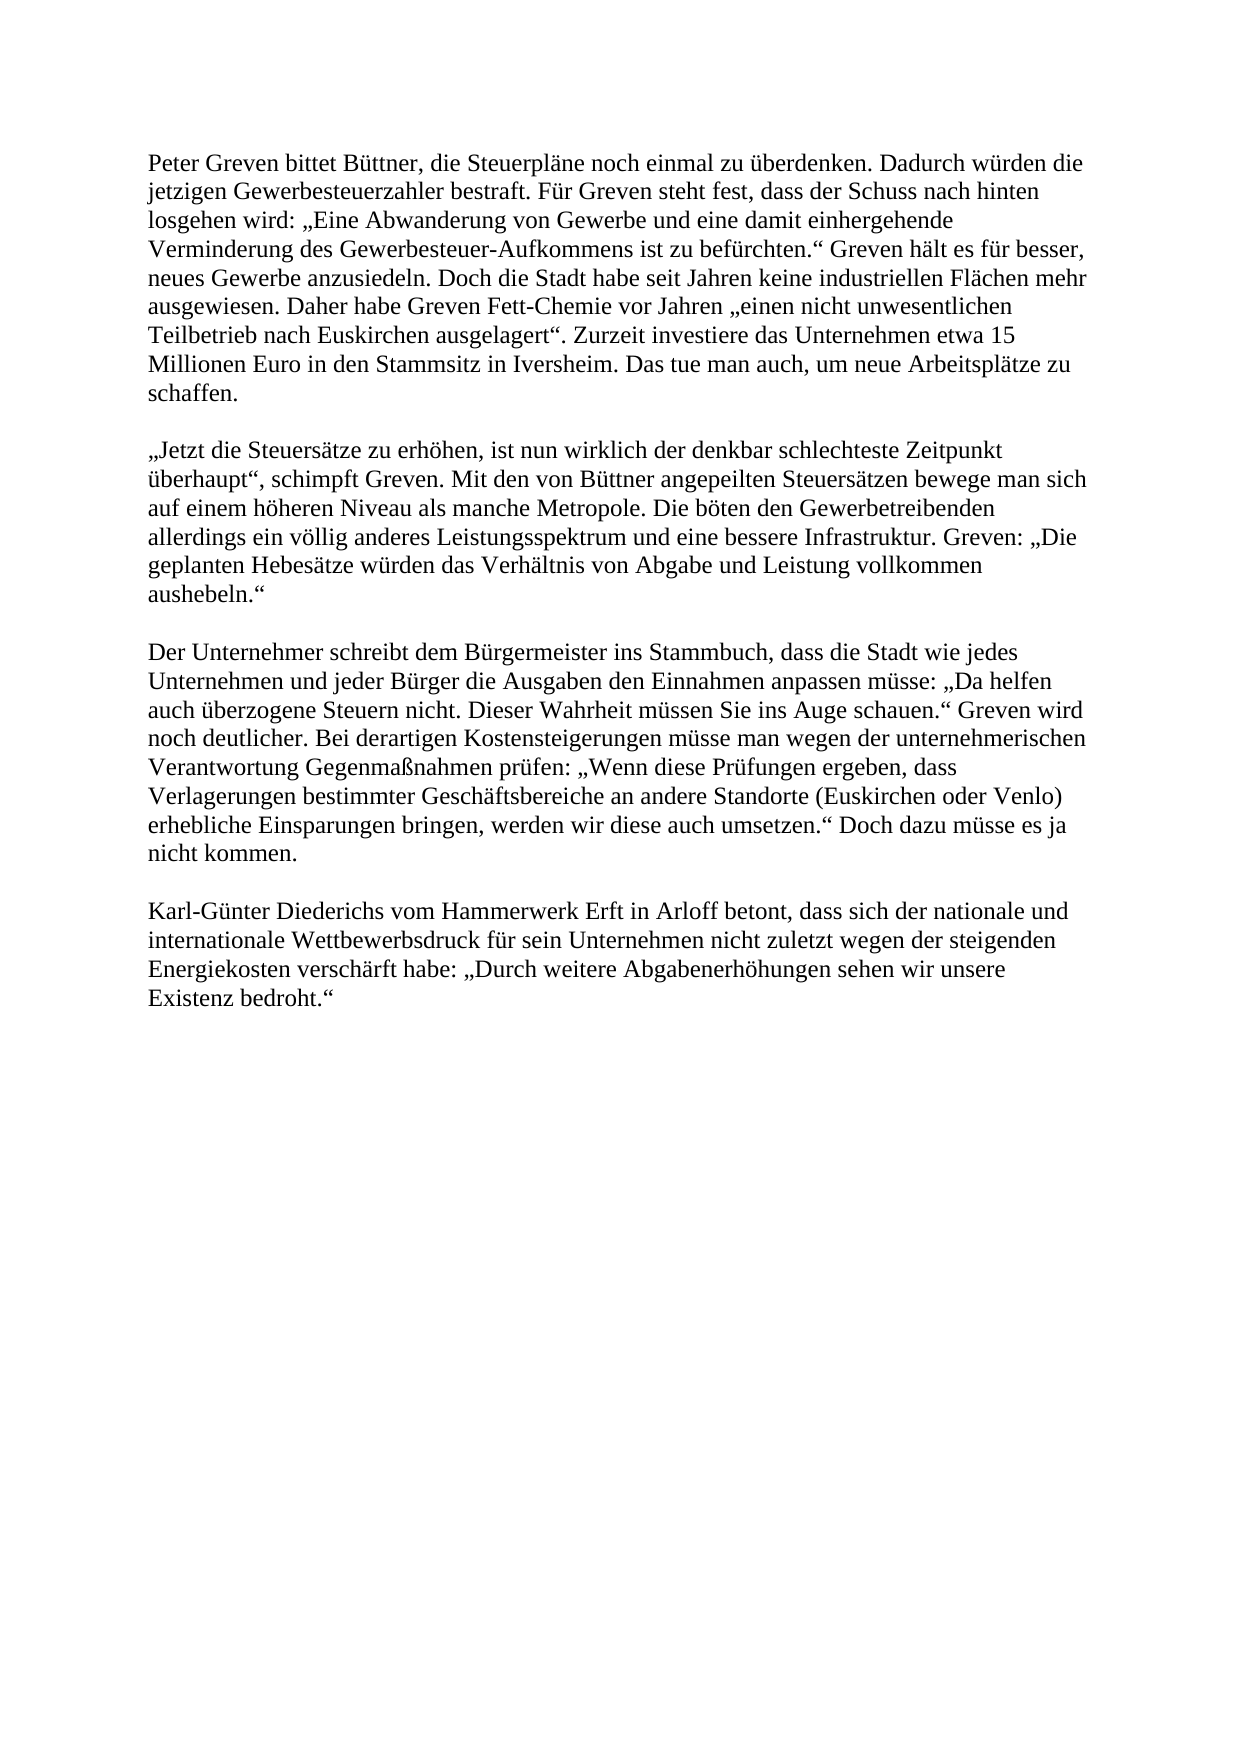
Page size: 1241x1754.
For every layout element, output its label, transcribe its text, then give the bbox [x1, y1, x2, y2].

text Karl-Günter Diederichs vom Hammerwerk Erft in Arloff betont, dass sich der nationale und internationale Wettbewerbsdruck für sein Unternehmen nicht zuletzt wegen der steigenden Energiekosten verschärft habe: „Durch weitere Abgabenerhöhungen sehen wir unsere Existenz bedroht.“ [148, 896, 1093, 1011]
text Der Unternehmer schreibt dem Bürgermeister ins Stammbuch, dass die Stadt wie jedes Unternehmen und jeder Bürger die Ausgaben den Einnahmen anpassen müsse: „Da helfen auch überzogene Steuern nicht. Dieser Wahrheit müssen Sie ins Auge schauen.“ Greven wird noch deutlicher. Bei derartigen Kostensteigerungen müsse man wegen der unternehmerischen Verantwortung Gegenmaßnahmen prüfen: „Wenn diese Prüfungen ergeben, dass Verlagerungen bestimmter Geschäftsbereiche an andere Standorte (Euskirchen oder Venlo) erhebliche Einsparungen bringen, werden wir diese auch umsetzen.“ Doch dazu müsse es ja nicht kommen. [148, 637, 1093, 867]
text „Jetzt die Steuersätze zu erhöhen, ist nun wirklich der denkbar schlechteste Zeitpunkt überhaupt“, schimpft Greven. Mit den von Büttner angepeilten Steuersätzen bewege man sich auf einem höheren Niveau als manche Metropole. Die böten den Gewerbetreibenden allerdings ein völlig anderes Leistungsspektrum und eine bessere Infrastruktur. Greven: „Die geplanten Hebesätze würden das Verhältnis von Abgabe und Leistung vollkommen aushebeln.“ [148, 436, 1093, 608]
text Peter Greven bittet Büttner, die Steuerpläne noch einmal zu überdenken. Dadurch würden die jetzigen Gewerbesteuerzahler bestraft. Für Greven steht fest, dass der Schuss nach hinten losgehen wird: „Eine Abwanderung von Gewerbe und eine damit einhergehende Verminderung des Gewerbesteuer-Aufkommens ist zu befürchten.“ Greven hält es für besser, neues Gewerbe anzusiedeln. Doch die Stadt habe seit Jahren keine industriellen Flächen mehr ausgewiesen. Daher habe Greven Fett-Chemie vor Jahren „einen nicht unwesentlichen Teilbetrieb nach Euskirchen ausgelagert“. Zurzeit investiere das Unternehmen etwa 15 Millionen Euro in den Stammsitz in Iversheim. Das tue man auch, um neue Arbeitsplätze zu schaffen. [148, 148, 1093, 406]
